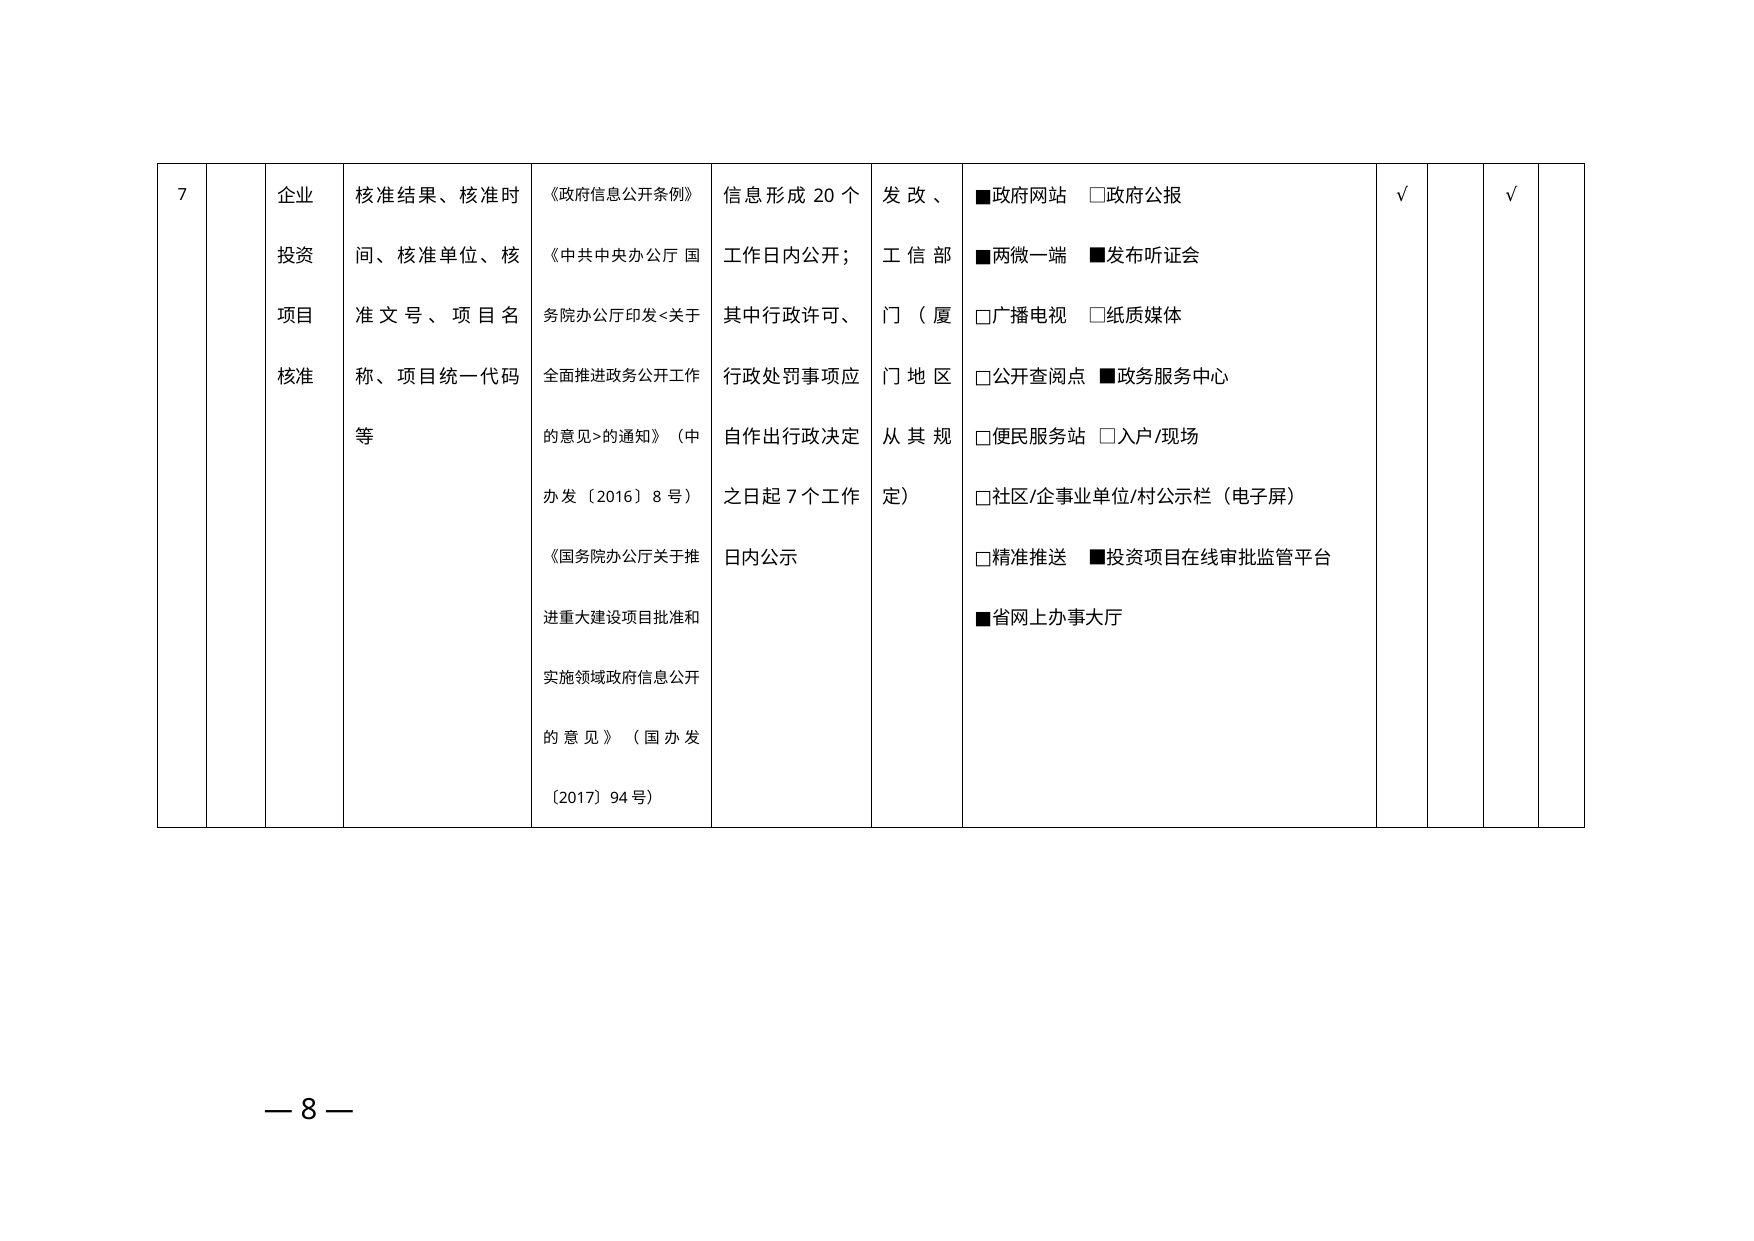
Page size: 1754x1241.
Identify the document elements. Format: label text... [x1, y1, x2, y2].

table_cell [1539, 164, 1584, 827]
table_cell [1428, 164, 1483, 827]
table_cell 企业投资项目核准 [266, 164, 343, 827]
table_cell ■政府网站 □政府公报 ■两微一端 ■发布听证会 □广播电视 □纸质媒体 □公开查阅点 ■政务服务中心 □便民服务站 □入户/现场 □社区/企事业单位/村公示栏（电子屏） □精准推送 ■投资项目在线审批监管平台 ■省网上办事大厅 [963, 164, 1376, 827]
table_cell √ [1377, 164, 1427, 827]
table_cell [207, 164, 265, 827]
table_cell 7 [158, 164, 206, 827]
table_cell 核准结果、核准时间、核准单位、核准文号、项目名称、项目统一代码等 [344, 164, 531, 827]
table_cell 《政府信息公开条例》《中共中央办公厅 国务院办公厅印发<关于全面推进政务公开工作的意见>的通知》（中办发〔2016〕8号）《国务院办公厅关于推进重大建设项目批准和实施领域政府信息公开的意见》（国办发〔2017〕94号） [532, 164, 711, 827]
table_cell 信息形成20个工作日内公开；其中行政许可、行政处罚事项应自作出行政决定之日起7个工作日内公示 [712, 164, 871, 827]
table_cell √ [1484, 164, 1538, 827]
table_cell 发改、工信部门（厦门地区从其规定） [872, 164, 962, 827]
